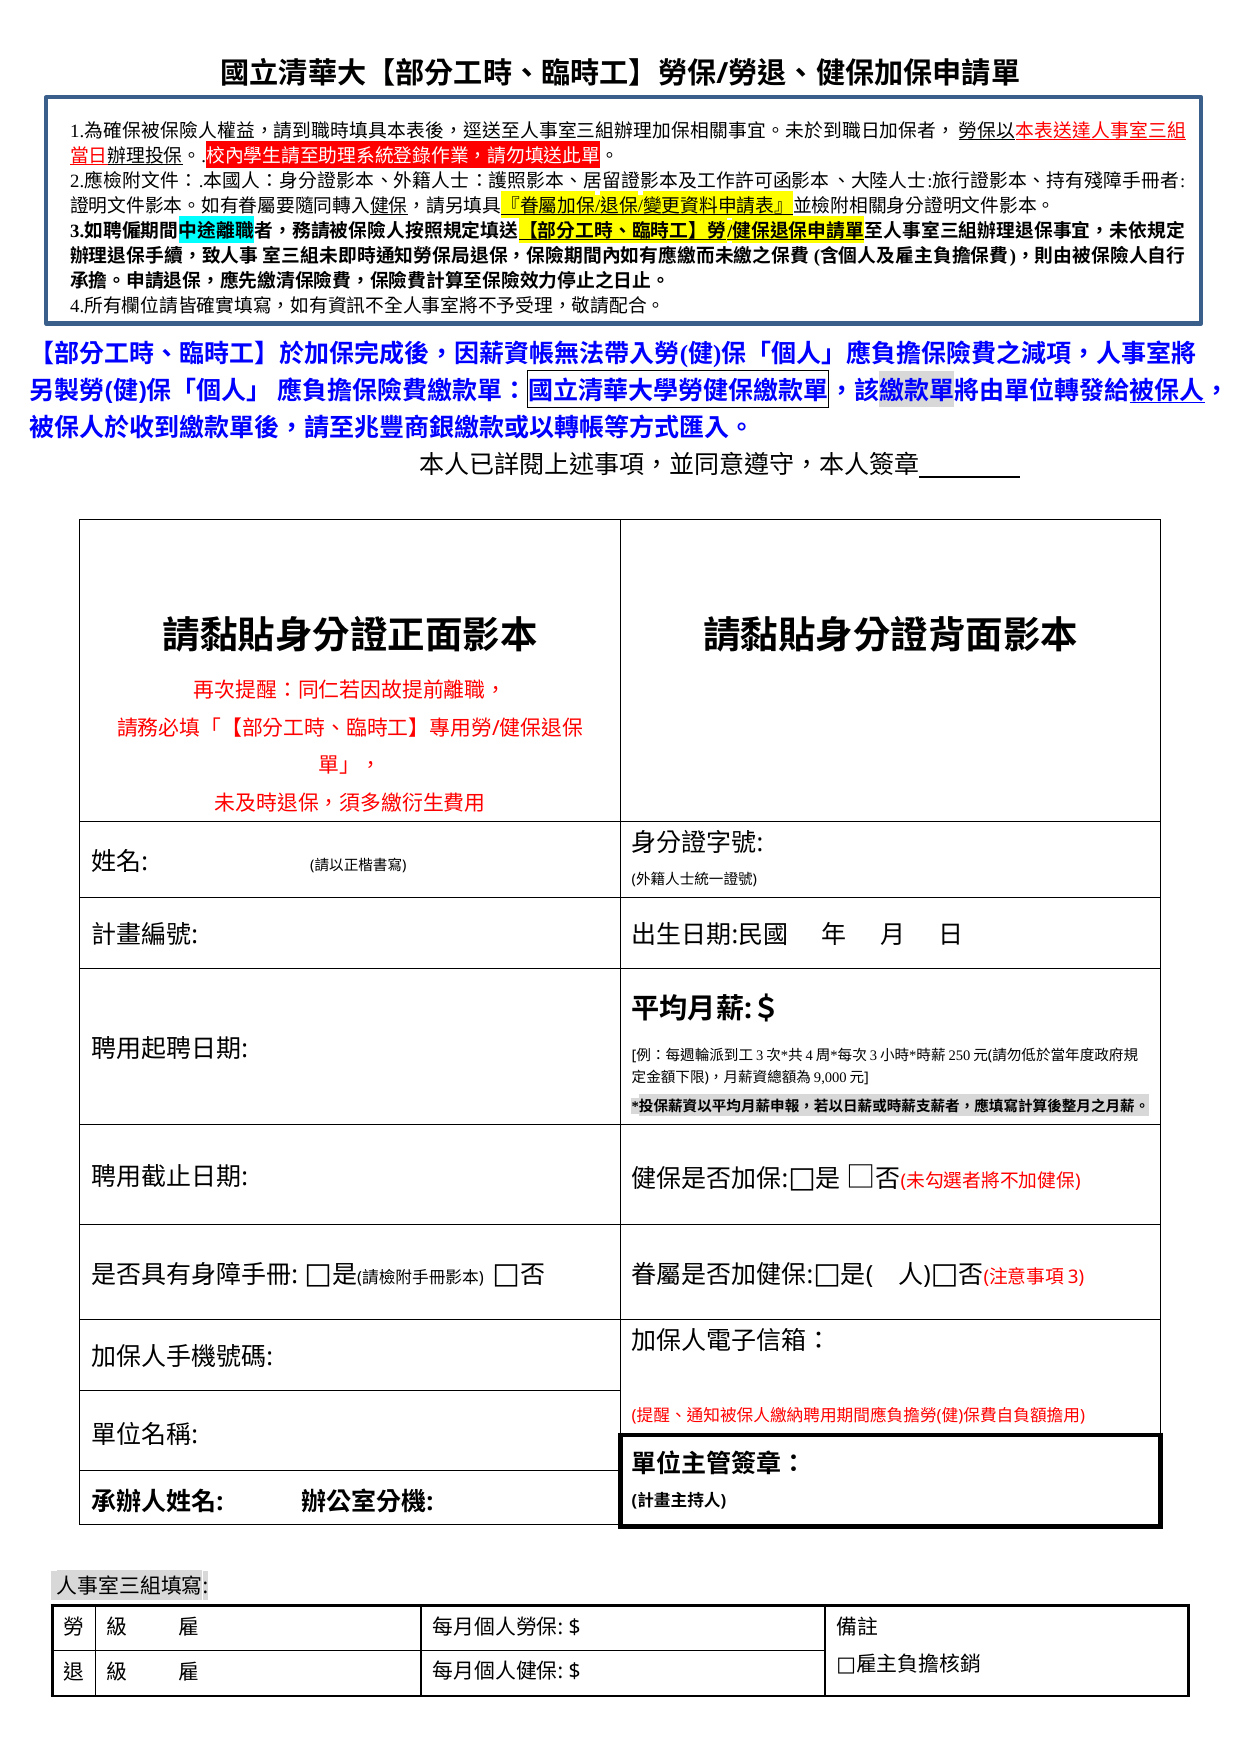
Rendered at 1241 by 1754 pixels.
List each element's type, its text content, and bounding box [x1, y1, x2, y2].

text 人事室三組填寫: [29, 1566, 1211, 1603]
table_cell 單位名稱: [80, 1391, 620, 1470]
table_cell 聘用起聘日期: [80, 969, 620, 1124]
table_cell 加保人手機號碼: [80, 1320, 620, 1390]
table_cell 出生日期:民國 年 月 日 [621, 898, 1160, 968]
table_cell 聘用截止日期: [80, 1125, 620, 1224]
table_cell 承辦人姓名: 辦公室分機: [80, 1471, 618, 1524]
table_cell 健保是否加保:□是 □否(未勾選者將不加健保) [621, 1125, 1160, 1224]
table_header 勞 [54, 1607, 95, 1650]
text 本人已詳閱上述事項，並同意遵守，本人簽章 [29, 444, 1211, 482]
text 【部分工時、臨時工】於加保完成後，因薪資帳無法帶入勞(健)保「個人」應負擔保險費之減項，人事室將另製勞(健)保「個人」 應負擔保險費繳款單：國立清華大學勞健保繳款單，該繳款單將由單位轉發給被保人，被保人於收到繳款單後，請至兆豐商銀繳款或以轉帳等方式匯入。 [29, 333, 1211, 444]
table_cell 眷屬是否加健保:□是( 人)□否(注意事項3) [621, 1225, 1160, 1319]
table_cell 是否具有身障手冊: □是(請檢附手冊影本) □否 [80, 1225, 620, 1319]
table_header 級 雇 [96, 1607, 420, 1650]
table_cell 平均月薪:＄ [例：每週輪派到工3次*共4周*每次3小時*時薪250元(請勿低於當年度政府規定金額下限)，月薪資總額為9,000元] *投保薪資以平均月薪申報，若以日薪或時薪支薪者，應填寫計算後整月之月薪。 [621, 969, 1160, 1124]
table_header 請黏貼身分證正面影本 再次提醒：同仁若因故提前離職， 請務必填「【部分工時、臨時工】專用勞/健保退保單」， 未及時退保，須多繳衍生費用 [80, 520, 620, 821]
table_cell 退 [54, 1651, 95, 1695]
table_cell 每月個人健保: $ [422, 1651, 824, 1695]
table_cell 計畫編號: [80, 898, 620, 968]
table_header 請黏貼身分證背面影本 [621, 520, 1160, 821]
table_cell 姓名: (請以正楷書寫) [80, 822, 620, 897]
table_cell 身分證字號: (外籍人士統一證號) [621, 822, 1160, 897]
text 國立清華大【部分工時、臨時工】勞保/勞退、健保加保申請單 [29, 33, 1211, 108]
table_cell 加保人電子信箱： (提醒、通知被保人繳納聘用期間應負擔勞(健)保費自負額擔用) [621, 1320, 1160, 1432]
table_header 備註 □雇主負擔核銷 [826, 1607, 1187, 1695]
table_header 每月個人勞保: $ [422, 1607, 824, 1650]
table_cell 級 雇 [96, 1651, 420, 1695]
table_cell 單位主管簽章： (計畫主持人) [623, 1437, 1158, 1524]
